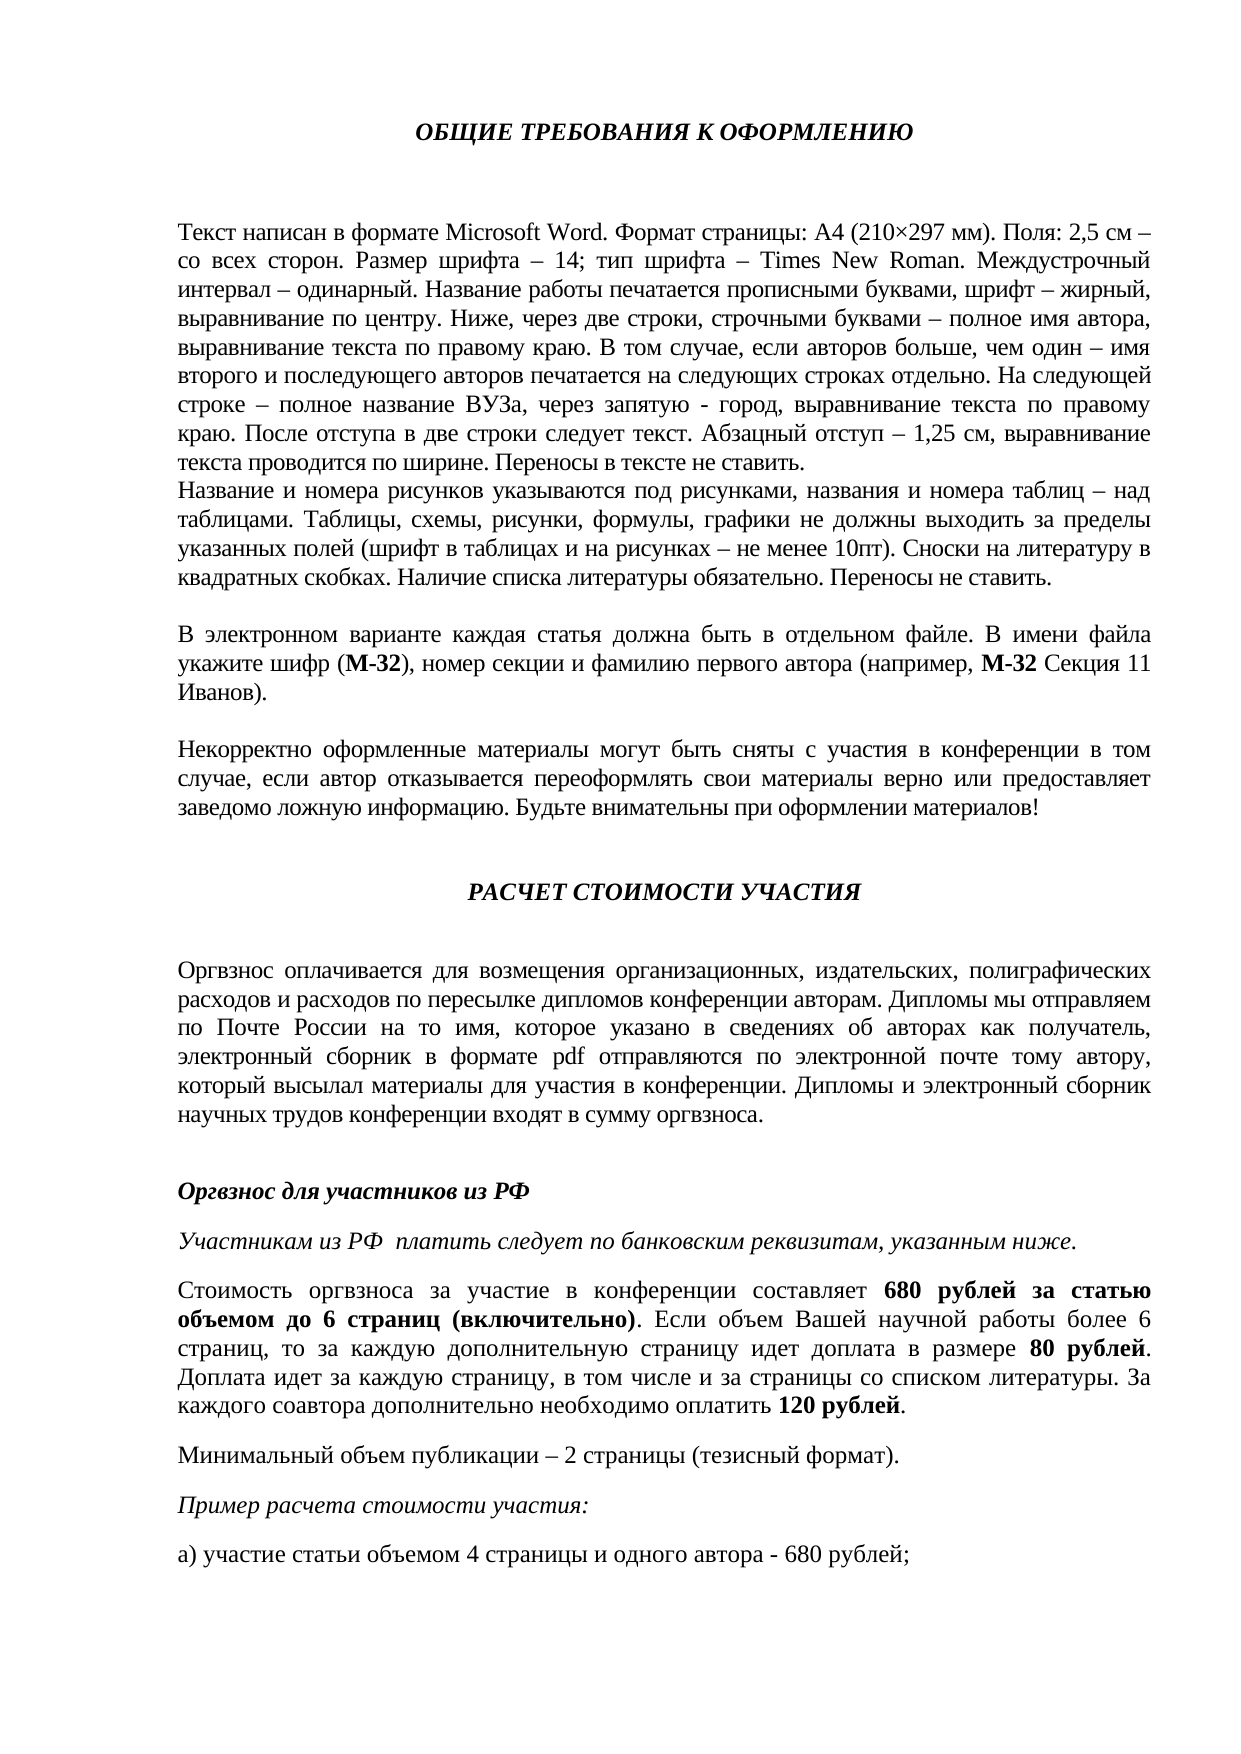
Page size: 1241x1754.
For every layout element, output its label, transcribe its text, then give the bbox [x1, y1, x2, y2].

text РАСЧЕТ СТОИМОСТИ УЧАСТИЯ [177, 878, 1152, 934]
text Минимальный объем публикации – 2 страницы (тезисный формат). [177, 1440, 1152, 1469]
text Участникам из РФ платить следует по банковским реквизитам, указанным ниже. [177, 1226, 1152, 1255]
text Пример расчета стоимости участия: [177, 1490, 1152, 1518]
text Оргвзнос оплачивается для возмещения организационных, издательских, полиграфических расходов и расходов по пересылке дипломов конференции авторам. Дипломы мы отправляем по Почте России на то имя, которое указано в сведениях об авторах как получатель, электронный сборник в формате pdf отправляются по электронной почте тому автору, который высылал материалы для участия в конференции. Дипломы и электронный сборник научных трудов конференции входят в сумму оргвзноса. [177, 955, 1152, 1127]
text ОБЩИЕ ТРЕБОВАНИЯ К ОФОРМЛЕНИЮ [177, 118, 1152, 147]
text В электронном варианте каждая статья должна быть в отдельном файле. В имени файла укажите шифр (М-32), номер секции и фамилию первого автора (например, М-32 Секция 11 Иванов). [177, 619, 1152, 705]
text Стоимость оргвзноса за участие в конференции составляет 680 рублей за статью объемом до 6 страниц (включительно). Если объем Вашей научной работы более 6 страниц, то за каждую дополнительную страницу идет доплата в размере 80 рублей. Доплата идет за каждую страницу, в том числе и за страницы со списком литературы. За каждого соавтора дополнительно необходимо оплатить 120 рублей. [177, 1276, 1152, 1419]
text Название и номера рисунков указываются под рисунками, названия и номера таблиц – над таблицами. Таблицы, схемы, рисунки, формулы, графики не должны выходить за пределы указанных полей (шрифт в таблицах и на рисунках – не менее 10пт). Сноски на литературу в квадратных скобках. Наличие списка литературы обязательно. Переносы не ставить. [177, 475, 1152, 590]
text Некорректно оформленные материалы могут быть сняты с участия в конференции в том случае, если автор отказывается переоформлять свои материалы верно или предоставляет заведомо ложную информацию. Будьте внимательны при оформлении материалов! [177, 734, 1152, 820]
text Текст написан в формате Microsoft Word. Формат страницы: А4 (210×297 мм). Поля: – со всех сторон. Размер шрифта – 14; тип шрифта – Times New Roman. Междустрочный интервал – одинарный. Название работы печатается прописными буквами, шрифт – жирный, выравнивание по центру. Ниже, через две строки, строчными буквами – полное имя автора, выравнивание текста по правому краю. В том случае, если авторов больше, чем один – имя второго и последующего авторов печатается на следующих строках отдельно. На следующей строке – полное название ВУЗа, через запятую - город, выравнивание текста по правому краю. После отступа в две строки следует текст. Абзацный отступ – , выравнивание текста проводится по ширине. Переносы в тексте не ставить. [177, 217, 1152, 475]
text а) участие статьи объемом 4 страницы и одного автора - 680 рублей; [177, 1539, 1152, 1568]
text Оргвзнос для участников из РФ [177, 1177, 1152, 1206]
